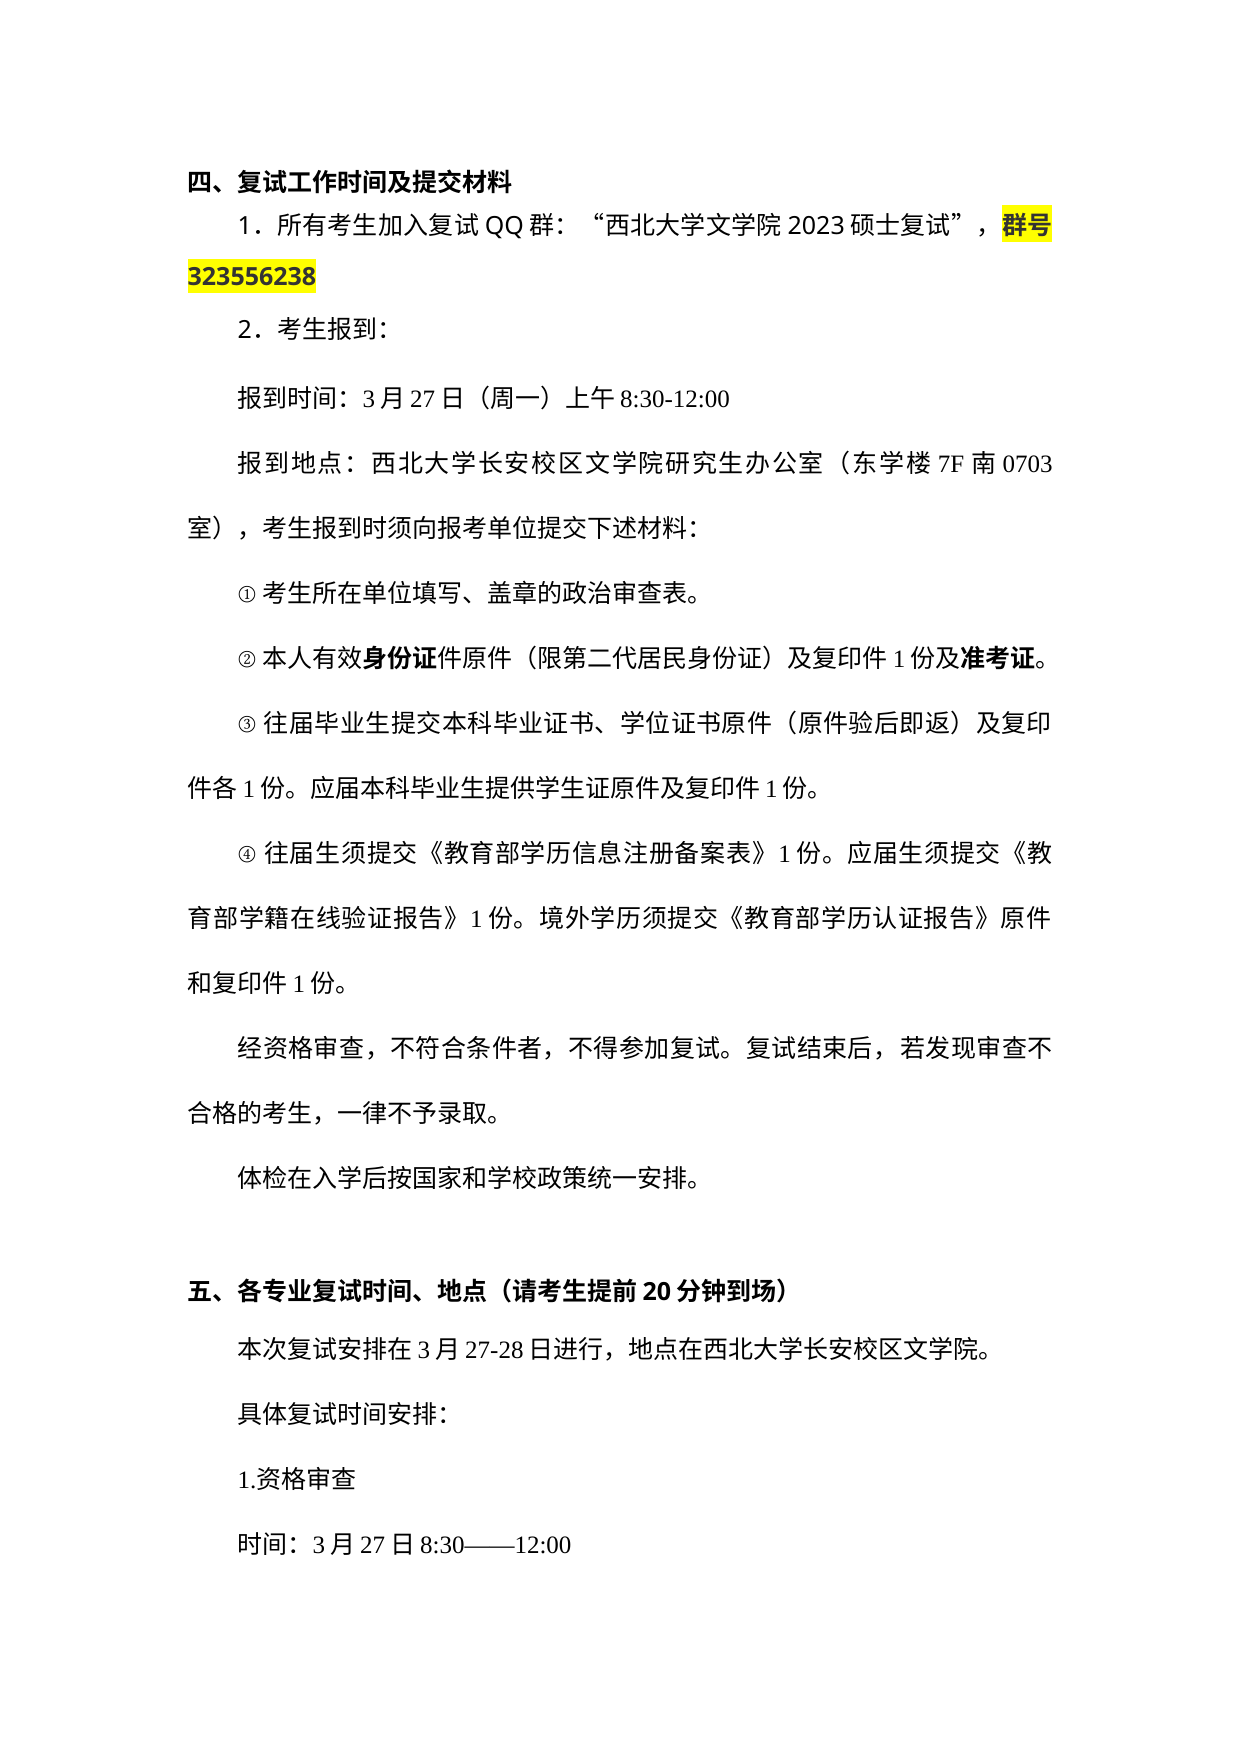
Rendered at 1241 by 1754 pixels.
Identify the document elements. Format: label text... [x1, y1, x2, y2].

list 本次复试安排在3月27-28日进行，地点在西北大学长安校区文学院。 [187, 1315, 1053, 1380]
list 经资格审查，不符合条件者，不得参加复试。复试结束后，若发现审查不合格的考生，一律不予录取。 [187, 1014, 1053, 1144]
list 报到时间：3月27日（周一）上午8:30-12:00 [187, 364, 1053, 429]
list 1.资格审查 [187, 1445, 1053, 1510]
list 考生报到： [187, 310, 1053, 346]
list ① 考生所在单位填写、盖章的政治审查表。 [187, 559, 1053, 624]
text 五、各专业复试时间、地点（请考生提前20分钟到场） [187, 1271, 1053, 1308]
list 时间：3月27日8:30——12:00 [187, 1510, 1053, 1575]
list 所有考生加入复试QQ群：“西北大学文学院2023硕士复试”，群号323556238 [187, 205, 1053, 293]
list ③ 往届毕业生提交本科毕业证书、学位证书原件（原件验后即返）及复印件各1份。应届本科毕业生提供学生证原件及复印件1份。 [187, 689, 1053, 819]
list 具体复试时间安排： [187, 1380, 1053, 1445]
text 四、复试工作时间及提交材料 [187, 162, 1053, 198]
list ② 本人有效身份证件原件（限第二代居民身份证）及复印件1份及准考证。 [187, 624, 1053, 689]
list 报到地点：西北大学长安校区文学院研究生办公室（东学楼7F南0703室），考生报到时须向报考单位提交下述材料： [187, 429, 1053, 559]
list ④ 往届生须提交《教育部学历信息注册备案表》1份。应届生须提交《教育部学籍在线验证报告》1份。境外学历须提交《教育部学历认证报告》原件和复印件1份。 [187, 819, 1053, 1014]
list 体检在入学后按国家和学校政策统一安排。 [187, 1144, 1053, 1209]
